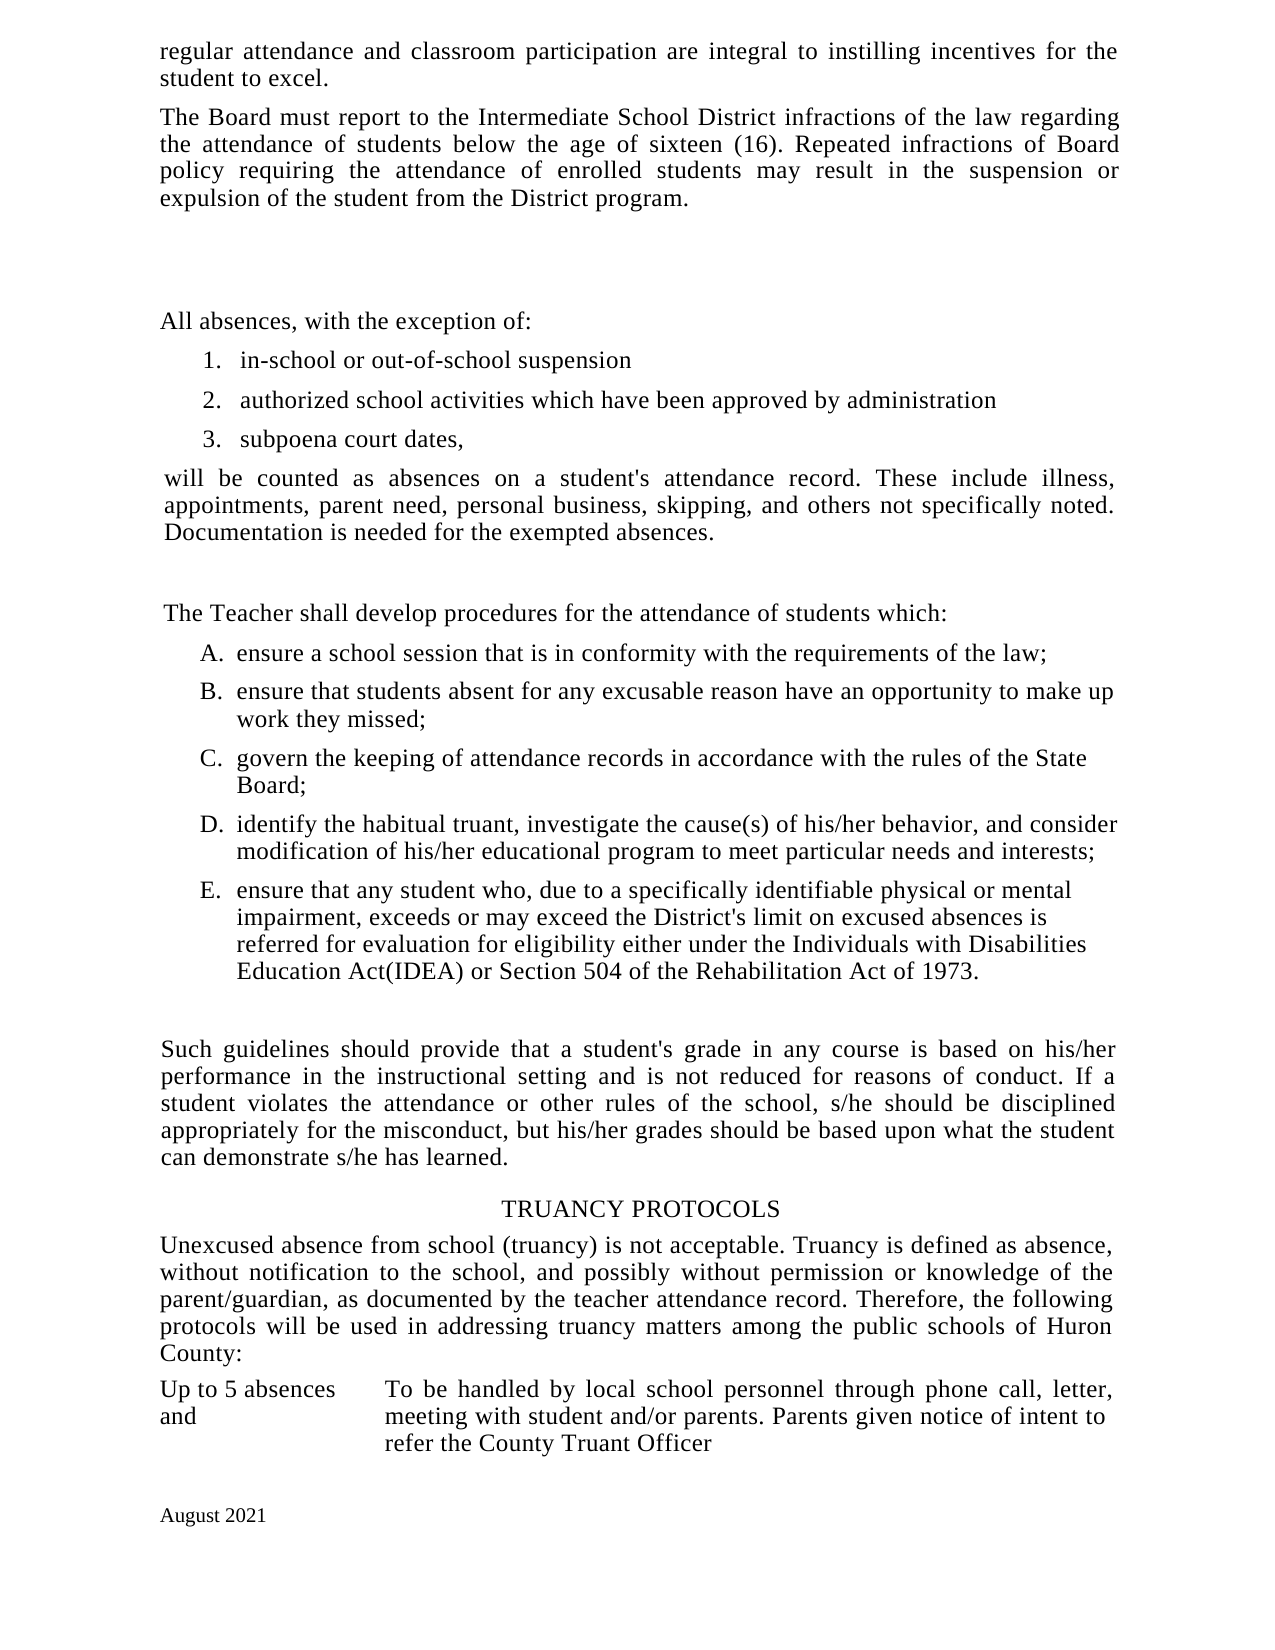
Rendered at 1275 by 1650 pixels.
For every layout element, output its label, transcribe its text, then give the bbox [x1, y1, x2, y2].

text D. identify the habitual truant, investigate the cause(s) of his/her behavior, and consider modification of his/her educational program to meet particular needs and interests; [199, 812, 1121, 865]
text Up to 5 absences To be handled by local school personnel through phone call, letter, and meeting with student and/or parents. Parents given notice of intent to refer the County Truant Officer [159, 1376, 1114, 1457]
list authorized school activities which have been approved by administration [202, 377, 1121, 416]
text Such guidelines should provide that a student's grade in any course is based on his/her performance in the instructional setting and is not reduced for reasons of conduct. If a student violates the attendance or other rules of the school, s/he should be disciplined appropriately for the misconduct, but his/her grades should be based upon what the student can demonstrate s/he has learned. [161, 1036, 1117, 1170]
list subpoena court dates, [202, 416, 1121, 456]
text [159, 37, 1120, 91]
text All absences, with the exception of: [159, 298, 1121, 337]
text A. ensure a school session that is in conformity with the requirements of the law; [199, 638, 1121, 666]
text C. govern the keeping of attendance records in accordance with the rules of the State Board; [199, 744, 1121, 799]
list in-school or out-of-school suspension [202, 337, 1121, 377]
text Unexcused absence from school (truancy) is not acceptable. Truancy is defined as absence, without notification to the school, and possibly without permission or knowledge of the parent/guardian, as documented by the teacher attendance record. Therefore, the following protocols will be used in addressing truancy matters among the public schools of Huron County: [159, 1232, 1114, 1367]
text B. ensure that students absent for any excusable reason have an opportunity to make up work they missed; [199, 678, 1121, 733]
text TRUANCY PROTOCOLS [161, 1194, 1121, 1223]
text will be counted as absences on a student's attendance record. These include illness, appointments, parent need, personal business, skipping, and others not specifically noted. Documentation is needed for the exempted absences. [164, 465, 1116, 546]
text E. ensure that any student who, due to a specifically identifiable physical or mental impairment, exceeds or may exceed the District's limit on excused absences is referred for evaluation for eligibility either under the Individuals with Disabilities Education Act(IDEA) or Section 504 of the Rehabilitation Act of 1973. [199, 877, 1121, 984]
text The Teacher shall develop procedures for the attendance of students which: [163, 598, 1121, 627]
text The Board must report to the Intermediate School District infractions of the law regarding the attendance of students below the age of sixteen (16). Repeated infractions of Board policy requiring the attendance of enrolled students may result in the suspension or expulsion of the student from the District program. [159, 103, 1121, 211]
